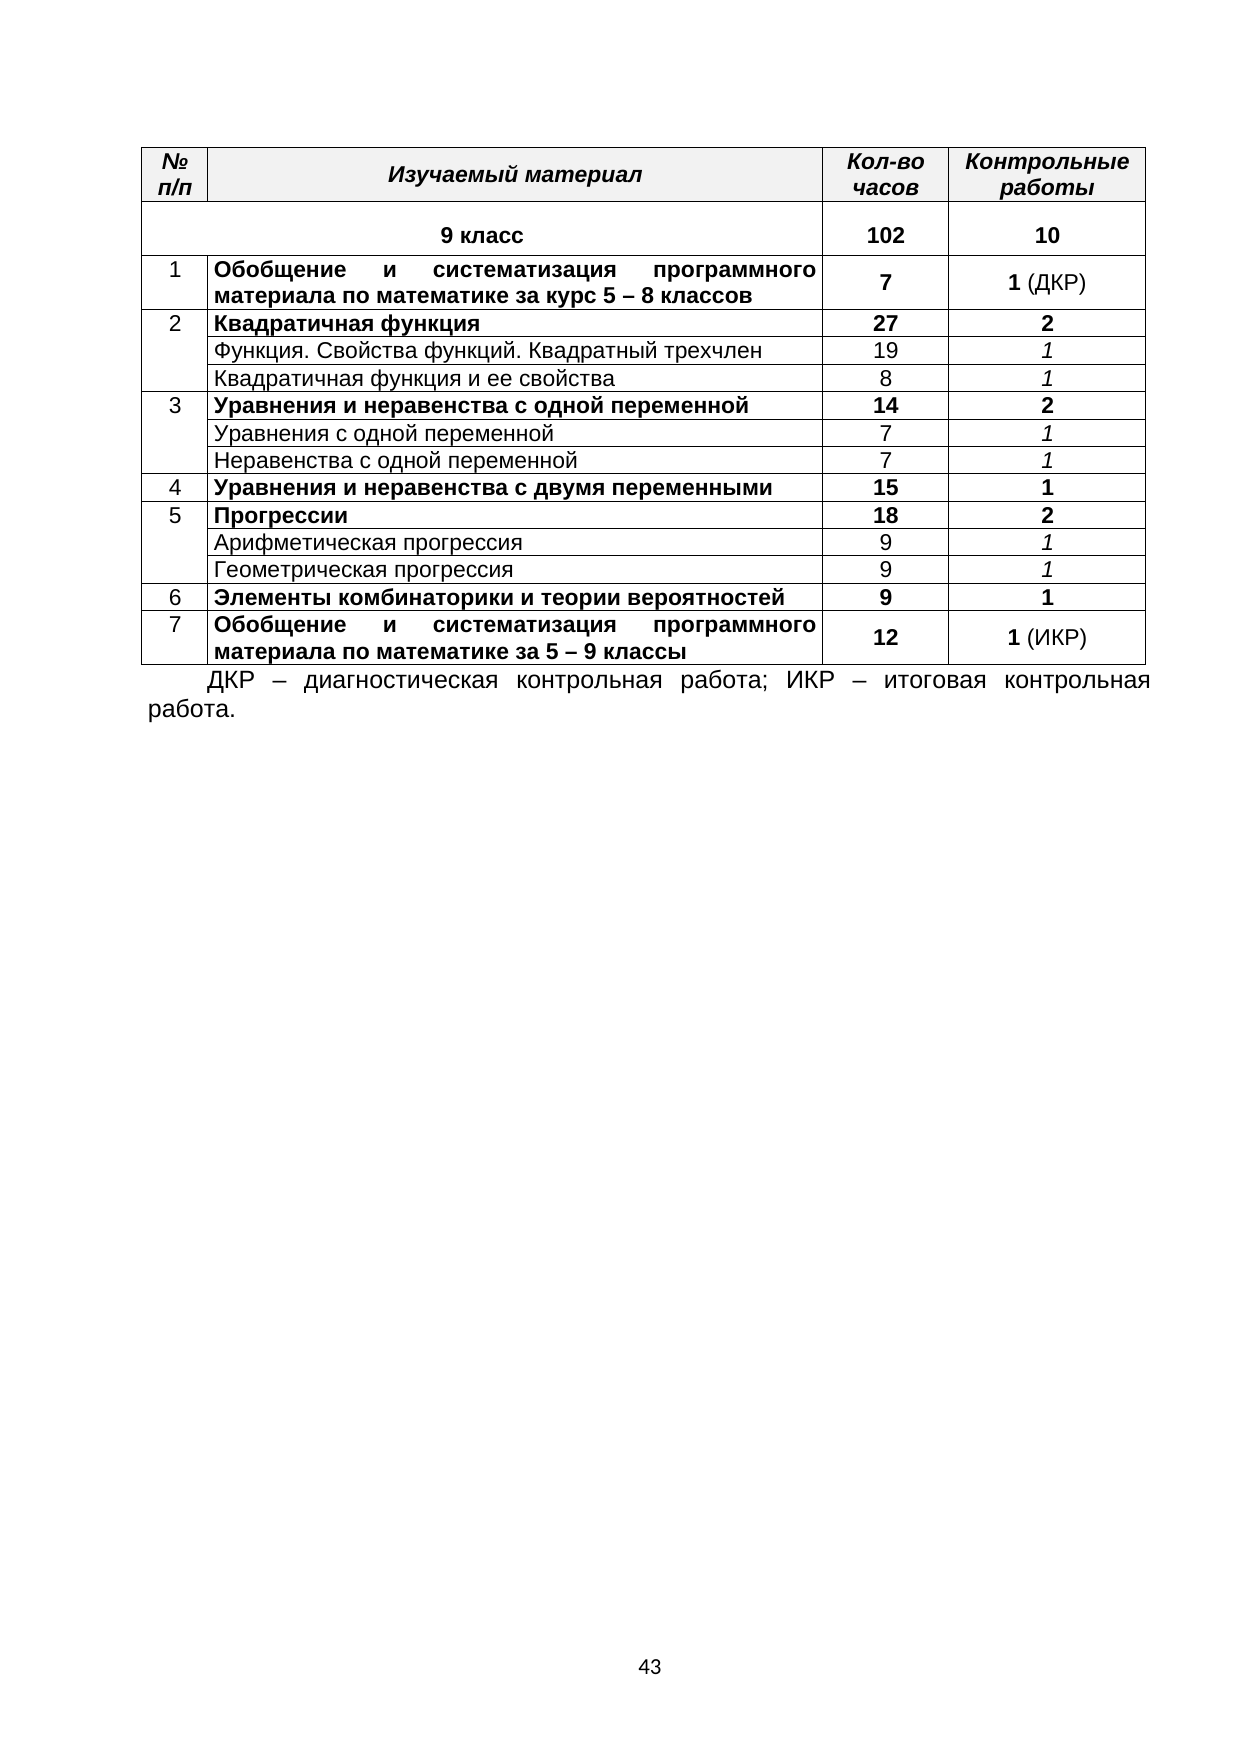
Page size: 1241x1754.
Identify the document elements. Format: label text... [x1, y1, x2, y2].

table_cell 7 [823, 447, 948, 473]
table_cell Уравнения и неравенства с одной переменной [208, 392, 822, 418]
table_cell 1 [142, 256, 207, 309]
table_cell 9 класс [142, 202, 822, 255]
table_cell Уравнения и неравенства с двумя переменными [208, 474, 822, 501]
table_cell 10 [949, 202, 1145, 255]
table_cell Квадратичная функция [208, 310, 822, 336]
table_cell 18 [823, 502, 948, 528]
table_cell 12 [823, 611, 948, 664]
table_cell 1 (ДКР) [949, 256, 1145, 309]
table_cell 27 [823, 310, 948, 336]
table_header № п/п [142, 148, 207, 201]
table_cell 19 [823, 337, 948, 364]
table_cell Квадратичная функция и ее свойства [208, 365, 822, 391]
table_cell 1 (ИКР) [949, 611, 1145, 664]
table_cell 9 [823, 584, 948, 610]
table_cell Прогрессии [208, 502, 822, 528]
table_header Изучаемый материал [208, 148, 822, 201]
table_cell 2 [949, 310, 1145, 336]
table_cell 1 [949, 584, 1145, 610]
table_cell 5 [142, 502, 207, 583]
table_cell Неравенства с одной переменной [208, 447, 822, 473]
table_cell 7 [823, 420, 948, 446]
table_cell 1 [949, 365, 1145, 391]
table_cell 8 [823, 365, 948, 391]
table_cell 3 [142, 392, 207, 473]
table_cell 15 [823, 474, 948, 501]
table_cell Арифметическая прогрессия [208, 529, 822, 555]
table_cell 1 [949, 447, 1145, 473]
table_header Кол-во часов [823, 148, 948, 201]
table_cell 9 [823, 556, 948, 583]
table_cell 4 [142, 474, 207, 501]
table_cell 7 [142, 611, 207, 664]
table_cell 1 [949, 420, 1145, 446]
table_cell 1 [949, 337, 1145, 364]
table_cell 102 [823, 202, 948, 255]
table_cell 2 [949, 502, 1145, 528]
table_cell 2 [949, 392, 1145, 418]
table_cell Обобщение и систематизация программного материала по математике за курс 5 – 8 классов [208, 256, 822, 309]
table_header Контрольные работы [949, 148, 1145, 201]
table_cell 1 [949, 474, 1145, 501]
table_cell 6 [142, 584, 207, 610]
table_cell Функция. Свойства функций. Квадратный трехчлен [208, 337, 822, 364]
table_cell 9 [823, 529, 948, 555]
table_cell 1 [949, 529, 1145, 555]
text ДКР – диагностическая контрольная работа; ИКР – итоговая контрольная работа. [148, 665, 1152, 722]
table_cell Элементы комбинаторики и теории вероятностей [208, 584, 822, 610]
table_cell Обобщение и систематизация программного материала по математике за 5 – 9 классы [208, 611, 822, 664]
table_cell 7 [823, 256, 948, 309]
table_cell Геометрическая прогрессия [208, 556, 822, 583]
table_cell 14 [823, 392, 948, 418]
table_cell 1 [949, 556, 1145, 583]
table_cell Уравнения с одной переменной [208, 420, 822, 446]
table_cell 2 [142, 310, 207, 391]
